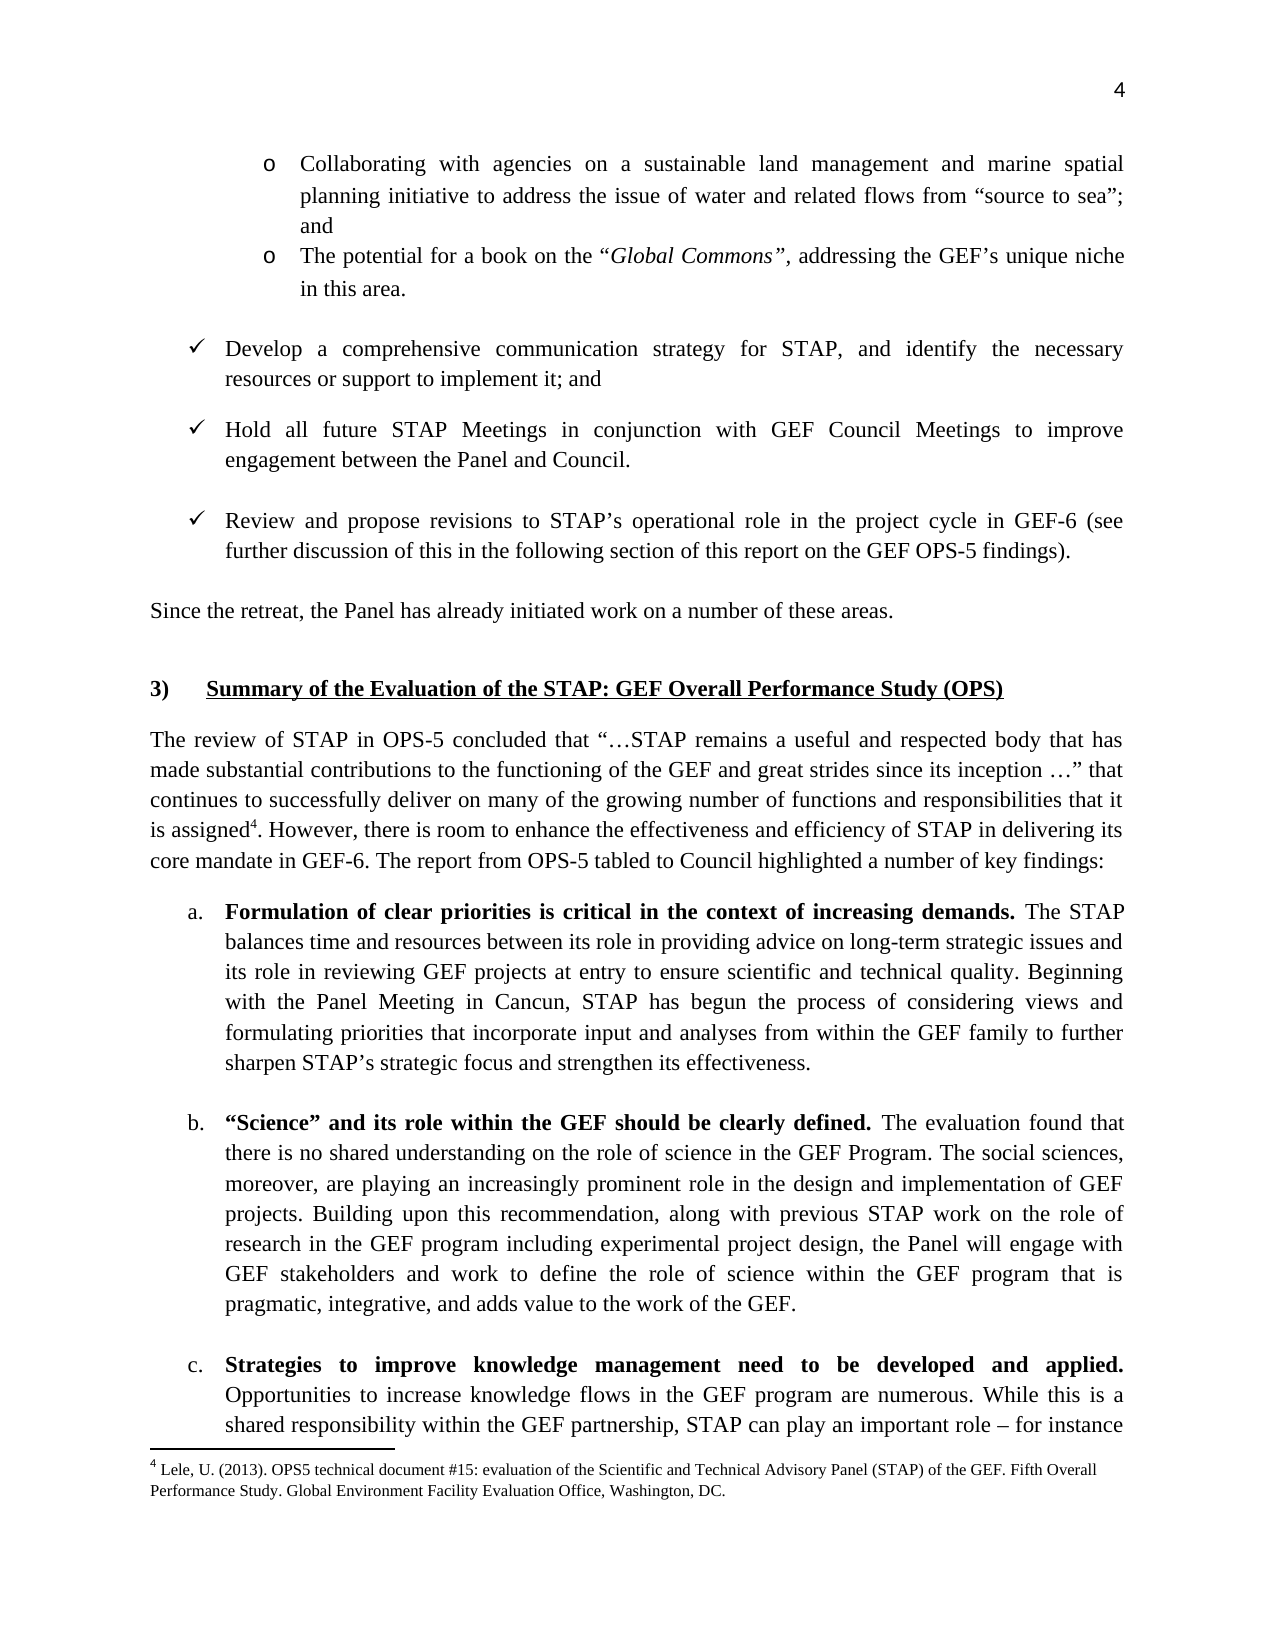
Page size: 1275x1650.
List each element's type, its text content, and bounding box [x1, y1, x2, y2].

list Collaborating with agencies on a sustainable land management and marine spatial planning initiative to address the issue of water and related flows from “source to sea”; and [262, 150, 1125, 239]
list Summary of the Evaluation of the STAP: GEF Overall Performance Study (OPS) [150, 675, 1125, 701]
text The review of STAP in OPS-5 concluded that “…STAP remains a useful and respected body that has made substantial contributions to the functioning of the GEF and great strides since its inception …” that continues to successfully deliver on many of the growing number of functions and responsibilities that it is assigned. However, there is room to enhance the effectiveness and efficiency of STAP in delivering its core mandate in GEF-6. The report from OPS-5 tabled to Council highlighted a number of key findings: [150, 726, 1125, 873]
list Since the retreat, the Panel has already initiated work on a number of these areas. [150, 597, 1125, 624]
list Review and propose revisions to STAP’s operational role in the project cycle in GEF-6 (see further discussion of this in the following section of this report on the GEF OPS-5 findings). [187, 507, 1125, 563]
list The potential for a book on the “Global Commons”, addressing the GEF’s unique niche in this area. [262, 242, 1125, 301]
list Formulation of clear priorities is critical in the context of increasing demands. The STAP balances time and resources between its role in providing advice on long-term strategic issues and its role in reviewing GEF projects at entry to ensure scientific and technical quality. Beginning with the Panel Meeting in Cancun, STAP has begun the process of considering views and formulating priorities that incorporate input and analyses from within the GEF family to further sharpen STAP’s strategic focus and strengthen its effectiveness. [187, 898, 1125, 1075]
list “Science” and its role within the GEF should be clearly defined. The evaluation found that there is no shared understanding on the role of science in the GEF Program. The social sciences, moreover, are playing an increasingly prominent role in the design and implementation of GEF projects. Building upon this recommendation, along with previous STAP work on the role of research in the GEF program including experimental project design, the Panel will engage with GEF stakeholders and work to define the role of science within the GEF program that is pragmatic, integrative, and adds value to the work of the GEF. [187, 1109, 1125, 1317]
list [187, 1351, 1125, 1438]
list Develop a comprehensive communication strategy for STAP, and identify the necessary resources or support to implement it; and [187, 335, 1125, 392]
list Hold all future STAP Meetings in conjunction with GEF Council Meetings to improve engagement between the Panel and Council. [187, 416, 1125, 473]
